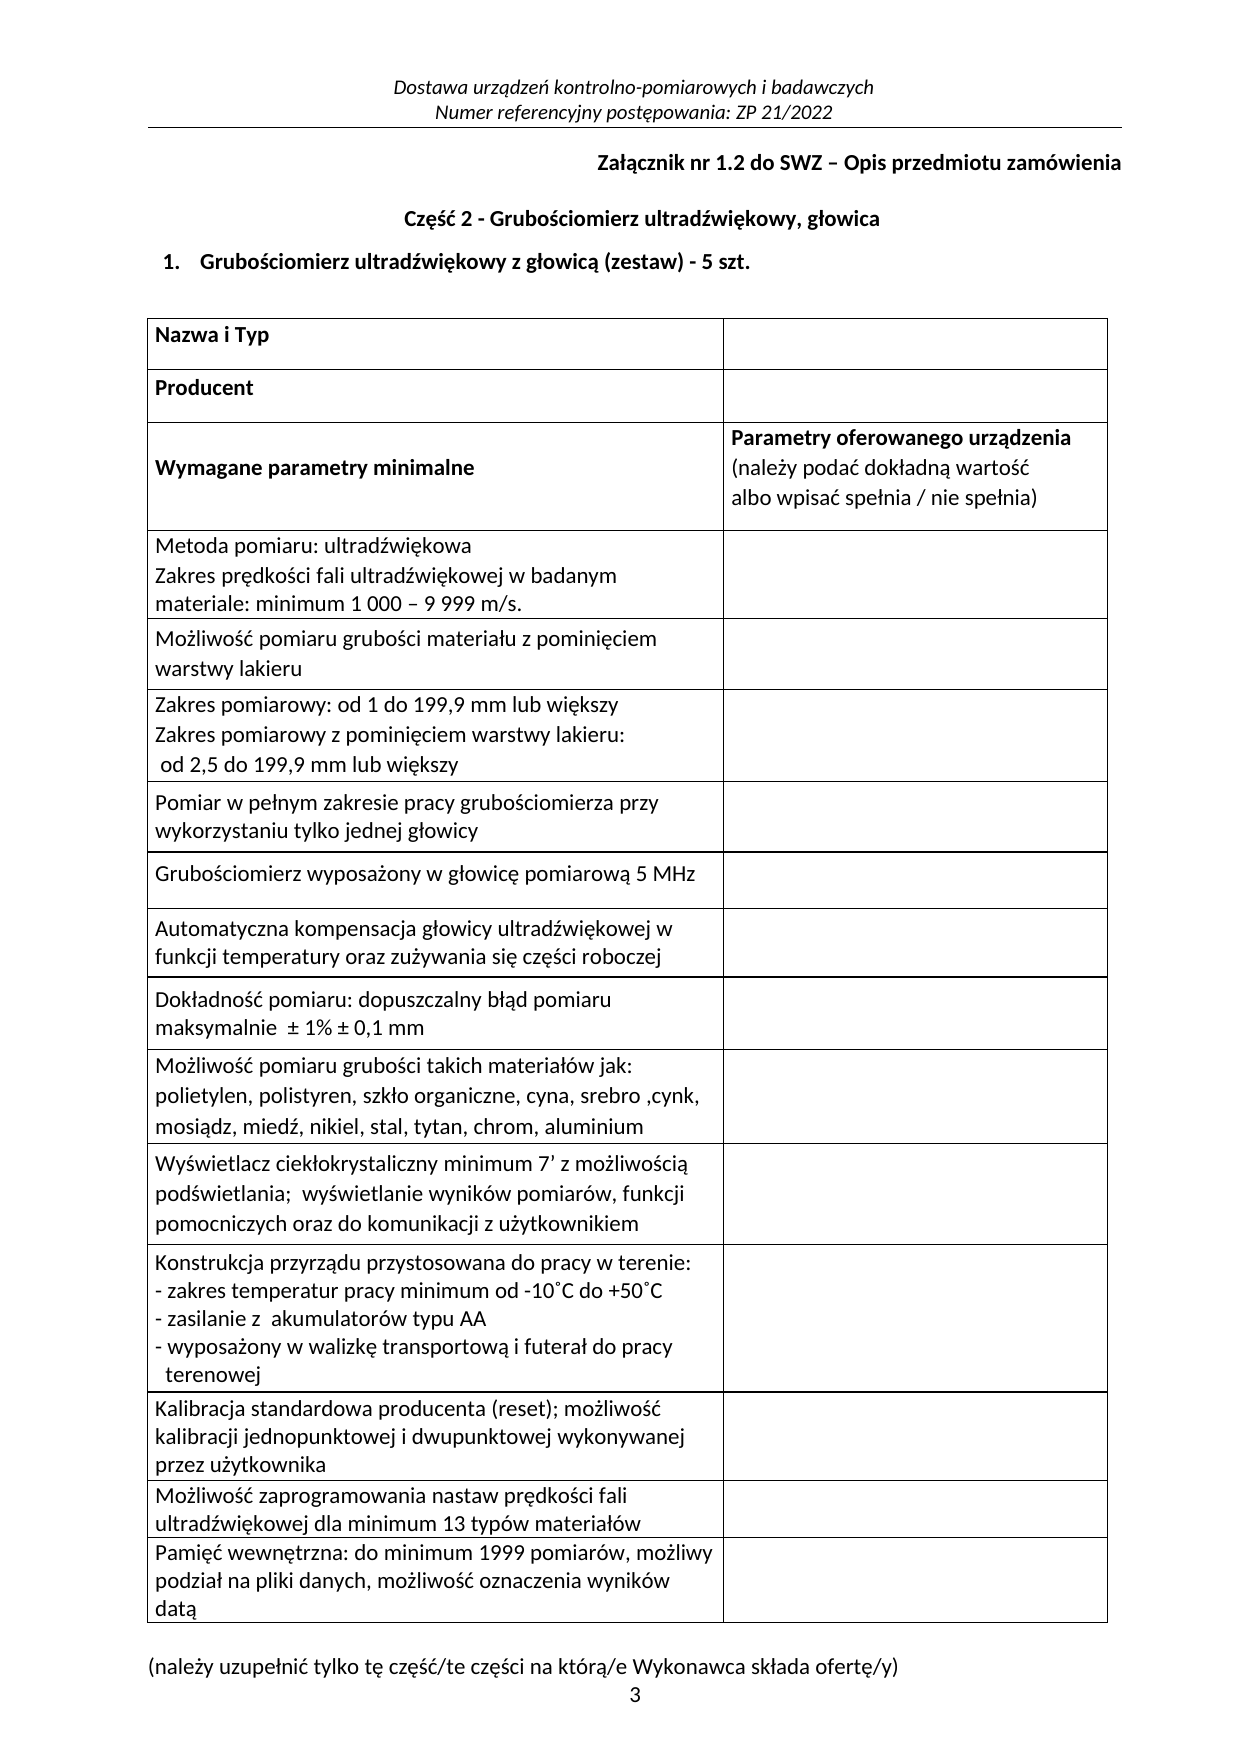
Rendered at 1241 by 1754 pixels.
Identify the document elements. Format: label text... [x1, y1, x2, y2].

table_cell Dokładność pomiaru: dopuszczalny błąd pomiaru maksymalnie ± 1% ± 0,1 mm [148, 978, 723, 1049]
list Grubościomierz ultradźwiękowy z głowicą (zestaw) - 5 szt. [162, 247, 1122, 275]
table_cell [724, 1481, 1107, 1537]
table_cell [724, 370, 1107, 422]
table_cell [724, 978, 1107, 1049]
table_cell Grubościomierz wyposażony w głowicę pomiarową 5 MHz [148, 853, 723, 908]
table_header Nazwa i Typ [148, 319, 723, 369]
table_cell Pomiar w pełnym zakresie pracy grubościomierza przy wykorzystaniu tylko jednej głowicy [148, 782, 723, 851]
table_cell [724, 853, 1107, 908]
table_cell Automatyczna kompensacja głowicy ultradźwiękowej w funkcji temperatury oraz zużywania się części roboczej [148, 909, 723, 976]
table_cell Parametry oferowanego urządzenia (należy podać dokładną wartość albo wpisać spełnia / nie spełnia) [724, 423, 1107, 530]
text Część 2 - Grubościomierz ultradźwiękowy, głowica [162, 204, 1122, 232]
table_cell [724, 1245, 1107, 1391]
table_cell [724, 1538, 1107, 1622]
table_cell Kalibracja standardowa producenta (reset); możliwość kalibracji jednopunktowej i dwupunktowej wykonywanej przez użytkownika [148, 1393, 723, 1480]
table_cell Możliwość zaprogramowania nastaw prędkości fali ultradźwiękowej dla minimum 13 typów materiałów [148, 1481, 723, 1537]
table_cell Konstrukcja przyrządu przystosowana do pracy w terenie: - zakres temperatur pracy minimum od -10˚C do +50˚C - zasilanie z akumulatorów typu AA - wyposażony w walizkę transportową i futerał do pracy terenowej [148, 1245, 723, 1391]
table_cell Możliwość pomiaru grubości takich materiałów jak: polietylen, polistyren, szkło organiczne, cyna, srebro ,cynk, mosiądz, miedź, nikiel, stal, tytan, chrom, aluminium [148, 1050, 723, 1143]
table_cell [724, 1393, 1107, 1480]
table_cell [724, 1050, 1107, 1143]
text Załącznik nr 1.2 do SWZ – Opis przedmiotu zamówienia [546, 148, 1122, 176]
table_cell [724, 1144, 1107, 1244]
table_cell [724, 531, 1107, 618]
table_cell Producent [148, 370, 723, 422]
table_cell [724, 619, 1107, 689]
table_cell Wymagane parametry minimalne [148, 423, 723, 530]
table_cell Wyświetlacz ciekłokrystaliczny minimum 7’ z możliwością podświetlania; wyświetlanie wyników pomiarów, funkcji pomocniczych oraz do komunikacji z użytkownikiem [148, 1144, 723, 1244]
table_cell Metoda pomiaru: ultradźwiękowa Zakres prędkości fali ultradźwiękowej w badanym materiale: minimum 1 000 – 9 999 m/s. [148, 531, 723, 618]
table_cell [724, 909, 1107, 976]
table_cell Zakres pomiarowy: od 1 do 199,9 mm lub większy Zakres pomiarowy z pominięciem warstwy lakieru: od 2,5 do 199,9 mm lub większy [148, 690, 723, 781]
table_header [724, 319, 1107, 369]
table_cell Możliwość pomiaru grubości materiału z pominięciem warstwy lakieru [148, 619, 723, 689]
table_cell [724, 690, 1107, 781]
table_cell Pamięć wewnętrzna: do minimum 1999 pomiarów, możliwy podział na pliki danych, możliwość oznaczenia wyników datą [148, 1538, 723, 1622]
table_cell [724, 782, 1107, 851]
